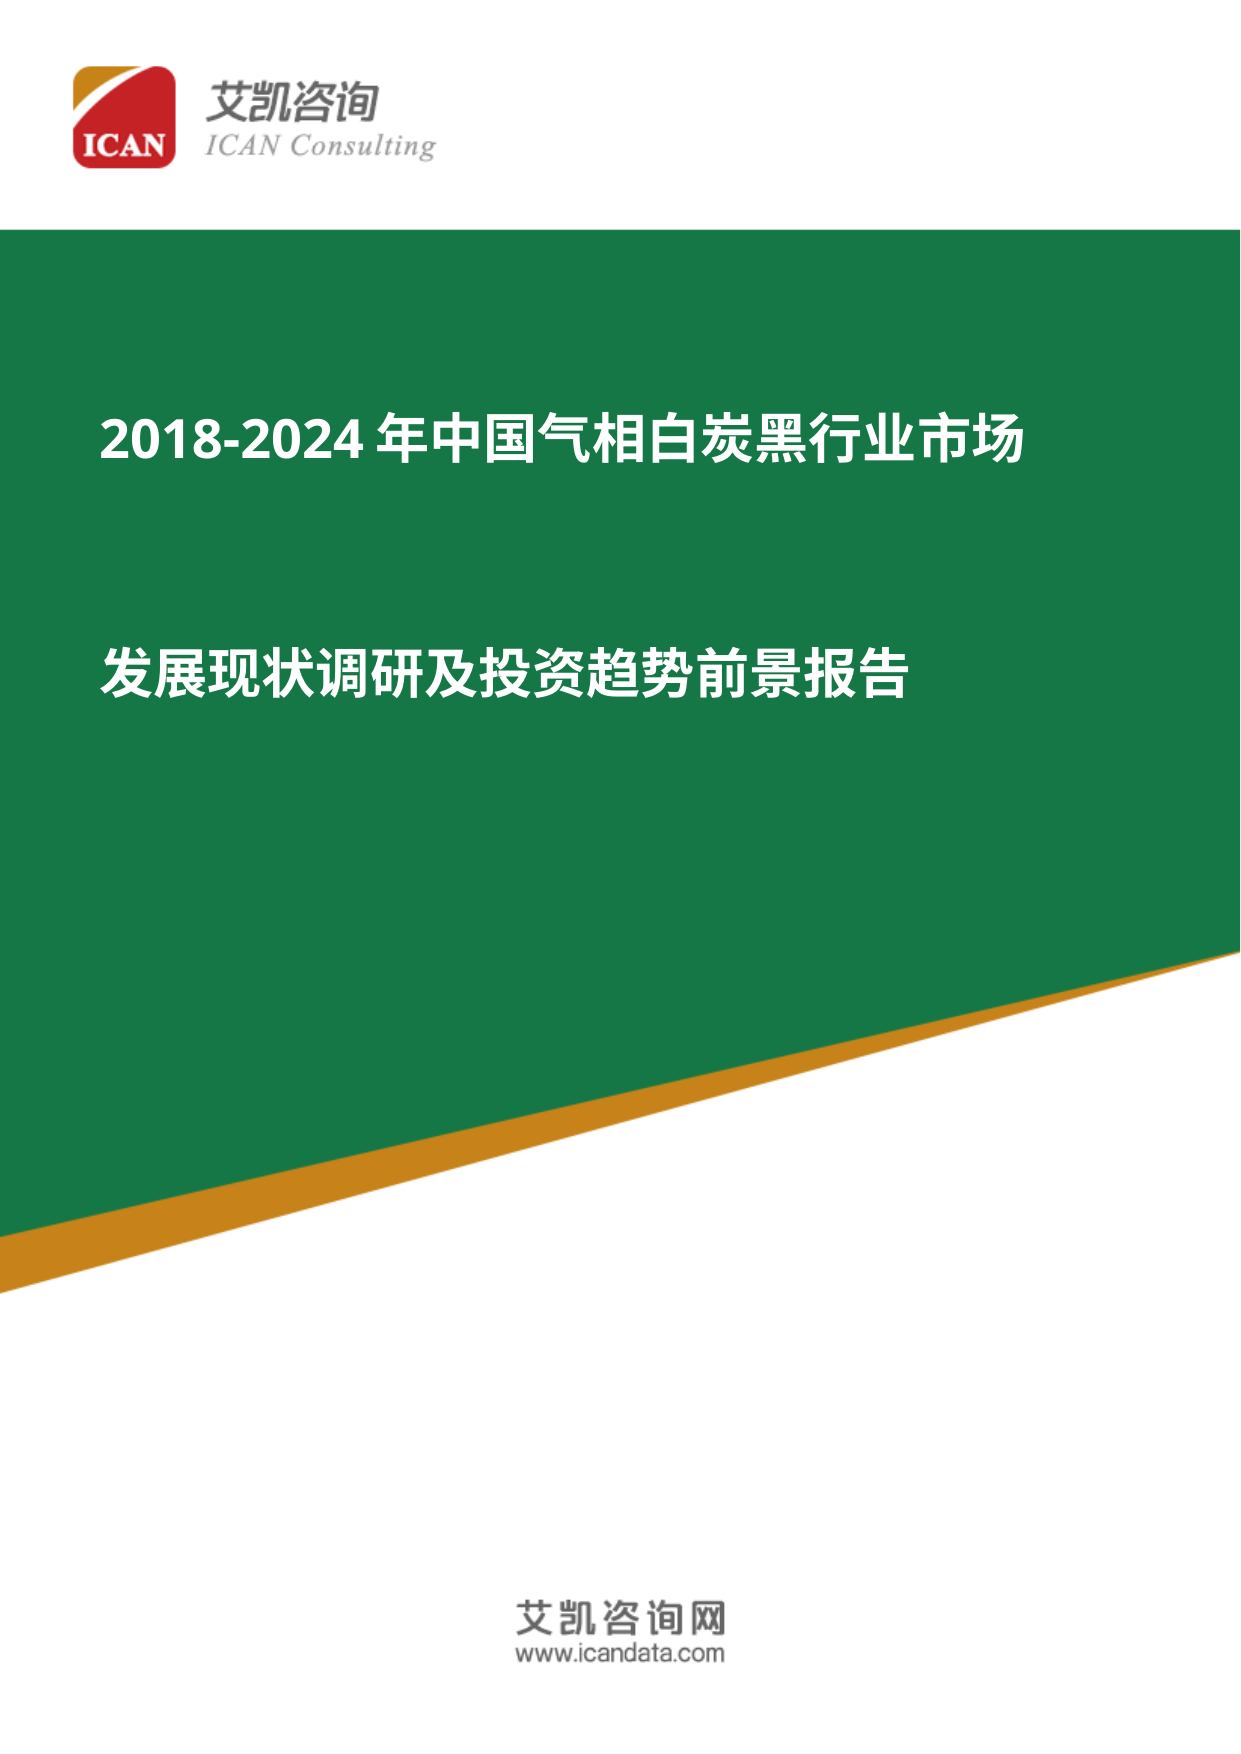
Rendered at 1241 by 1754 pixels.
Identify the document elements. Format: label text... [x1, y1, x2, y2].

subtitle 2018-2024年中国气相白炭黑行业市场发展现状调研及投资趋势前景报告 [99, 386, 1053, 718]
picture [0, 5, 1241, 1754]
